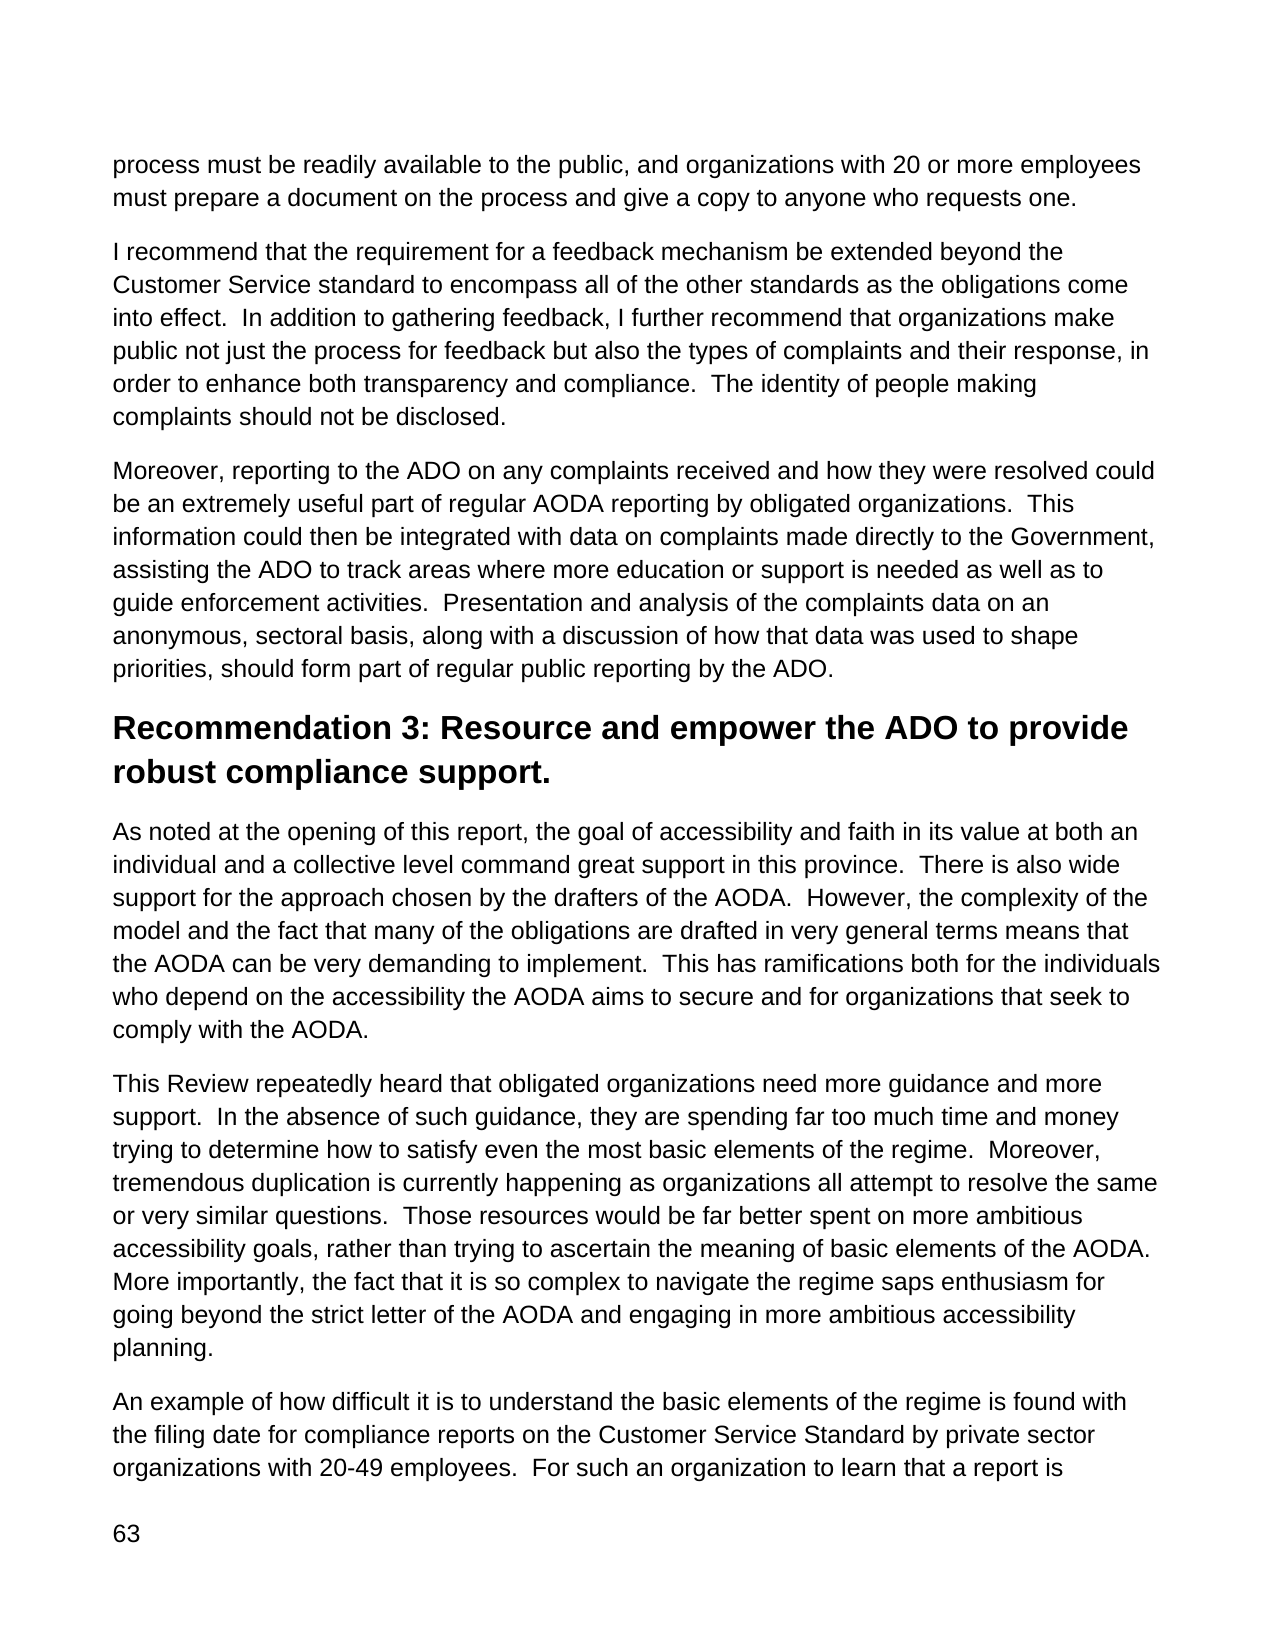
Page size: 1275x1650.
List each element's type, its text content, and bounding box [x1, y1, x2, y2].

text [112, 1387, 1162, 1482]
subtitle Recommendation 3: Resource and empower the ADO to provide robust compliance support. [112, 708, 1162, 790]
text As noted at the opening of this report, the goal of accessibility and faith in its value at both an individual and a collective level command great support in this province. There is also wide support for the approach chosen by the drafters of the AODA. However, the complexity of the model and the fact that many of the obligations are drafted in very general terms means that the AODA can be very demanding to implement. This has ramifications both for the individuals who depend on the accessibility the AODA aims to secure and for organizations that seek to comply with the AODA. [112, 817, 1162, 1044]
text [112, 150, 1162, 212]
text I recommend that the requirement for a feedback mechanism be extended beyond the Customer Service standard to encompass all of the other standards as the obligations come into effect. In addition to gathering feedback, I further recommend that organizations make public not just the process for feedback but also the types of complaints and their response, in order to enhance both transparency and compliance. The identity of people making complaints should not be disclosed. [112, 237, 1162, 431]
text Moreover, reporting to the ADO on any complaints received and how they were resolved could be an extremely useful part of regular AODA reporting by obligated organizations. This information could then be integrated with data on complaints made directly to the Government, assisting the ADO to track areas where more education or support is needed as well as to guide enforcement activities. Presentation and analysis of the complaints data on an anonymous, sectoral basis, along with a discussion of how that data was used to shape priorities, should form part of regular public reporting by the ADO. [112, 456, 1162, 683]
text This Review repeatedly heard that obligated organizations need more guidance and more support. In the absence of such guidance, they are spending far too much time and money trying to determine how to satisfy even the most basic elements of the regime. Moreover, tremendous duplication is currently happening as organizations all attempt to resolve the same or very similar questions. Those resources would be far better spent on more ambitious accessibility goals, rather than trying to ascertain the meaning of basic elements of the AODA. More importantly, the fact that it is so complex to navigate the regime saps enthusiasm for going beyond the strict letter of the AODA and engaging in more ambitious accessibility planning. [112, 1069, 1162, 1362]
